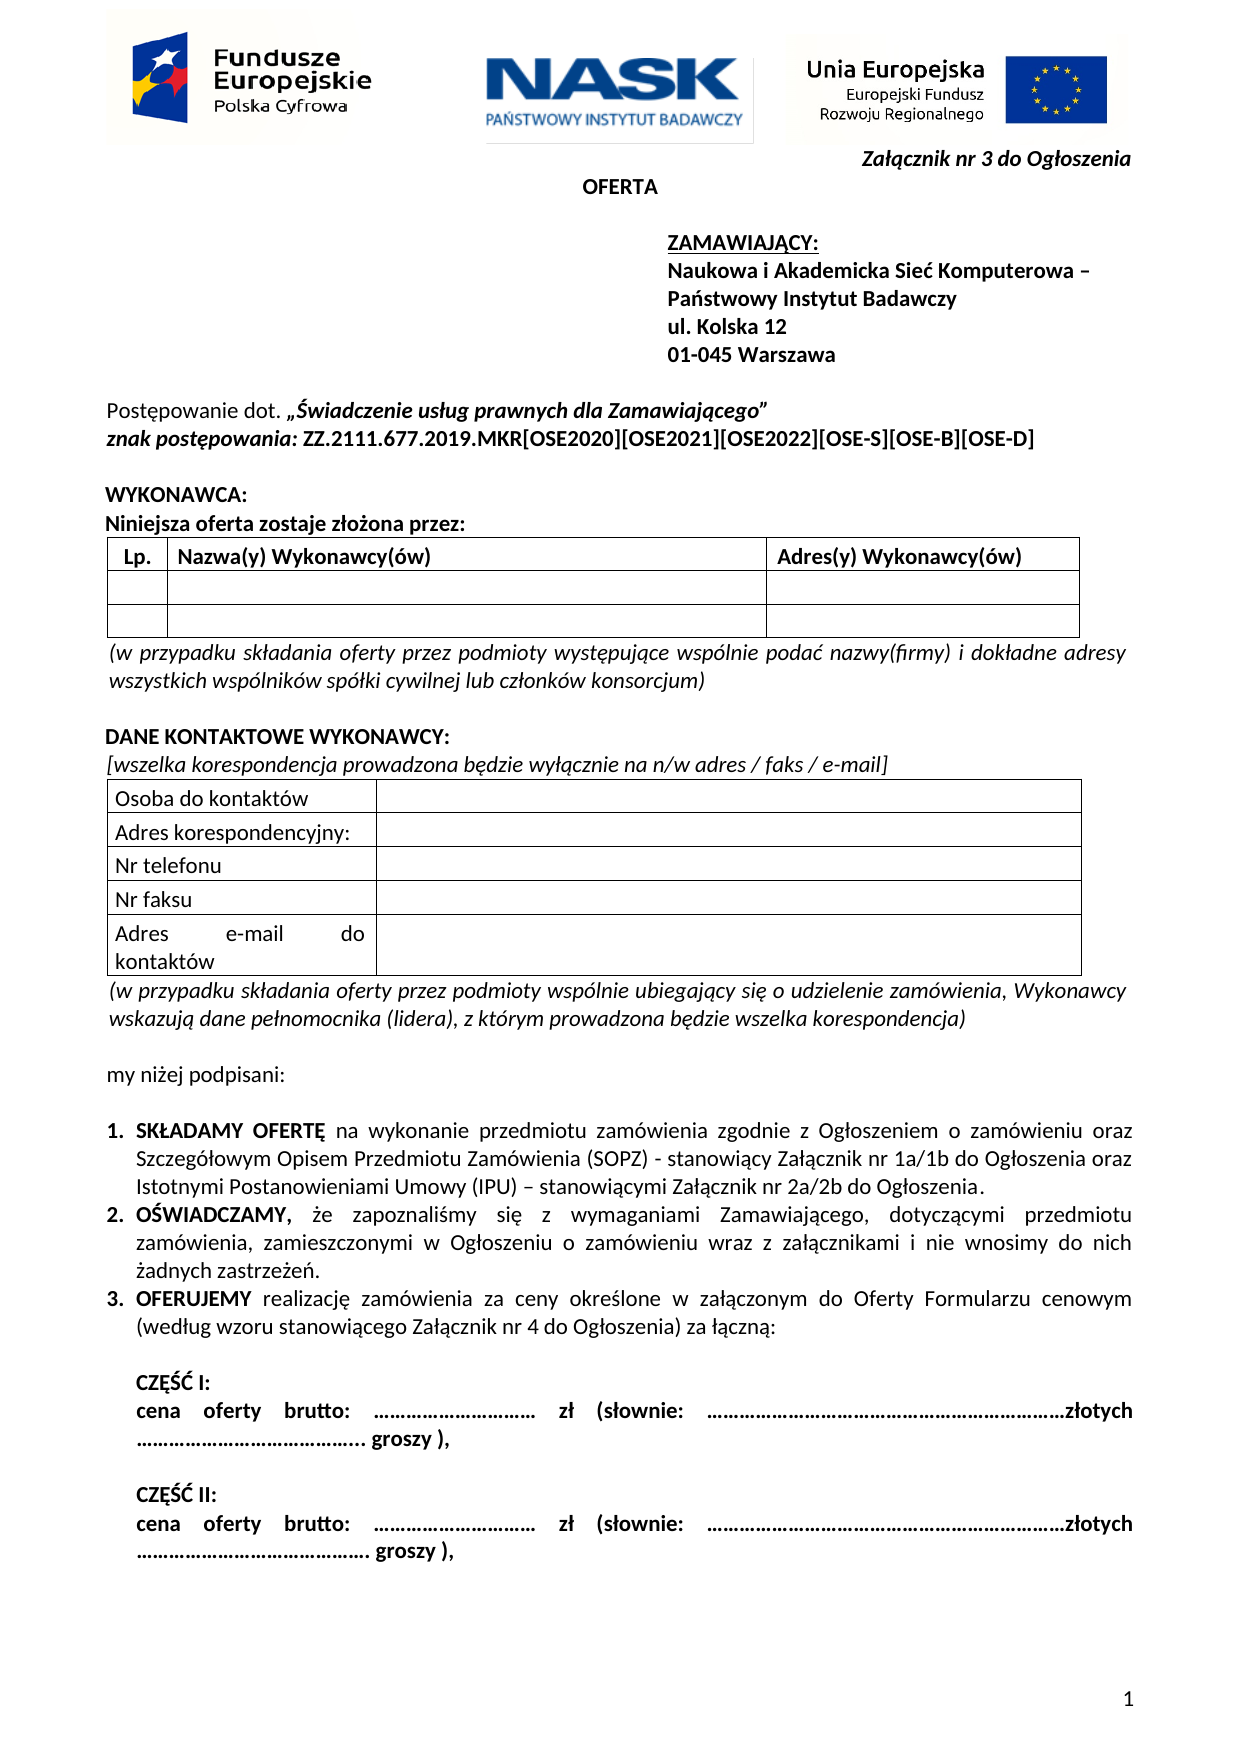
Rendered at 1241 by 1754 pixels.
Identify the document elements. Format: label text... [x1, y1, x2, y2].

table_cell [377, 881, 1081, 913]
table_cell Nr faksu [108, 881, 376, 913]
table_header Osoba do kontaktów [108, 780, 376, 812]
table_cell Nr telefonu [108, 847, 376, 880]
table_cell [168, 571, 766, 604]
text Załącznik nr 3 do Ogłoszenia [106, 144, 1134, 172]
table_header Nazwa(y) Wykonawcy(ów) [168, 538, 766, 570]
text Postępowanie dot. „Świadczenie usług prawnych dla Zamawiającego” [106, 397, 1134, 424]
table_cell [377, 915, 1081, 975]
table_cell [168, 605, 766, 637]
list OŚWIADCZAMY, że zapoznaliśmy się z wymaganiami Zamawiającego, dotyczącymi przedmiotu zamówienia, zamieszczonymi w Ogłoszeniu o zamówieniu wraz z załącznikami i nie wnosimy do nich żadnych zastrzeżeń. [106, 1200, 1134, 1284]
table_cell Adres korespondencyjny: [108, 813, 376, 846]
text cena oferty brutto: ………………………… zł (słownie: …………………………………………………………złotych …………………………………... groszy ), [106, 1397, 1134, 1453]
text ZAMAWIAJĄCY: [667, 228, 1134, 256]
text ul. Kolska 12 [667, 312, 1134, 341]
text DANE KONTAKTOWE WYKONAWCY: [105, 722, 579, 750]
table_header Adres(y) Wykonawcy(ów) [767, 538, 1079, 570]
text Naukowa i Akademicka Sieć Komputerowa – Państwowy Instytut Badawczy [667, 256, 1134, 312]
text (w przypadku składania oferty przez podmioty występujące wspólnie podać nazwy(firmy) i dokładne adresy wszystkich wspólników spółki cywilnej lub członków konsorcjum) [109, 638, 1130, 694]
list OFERUJEMY realizację zamówienia za ceny określone w załączonym do Oferty Formularzu cenowym (według wzoru stanowiącego Załącznik nr 4 do Ogłoszenia) za łączną: [106, 1284, 1134, 1341]
picture [785, 34, 1129, 145]
table_cell [377, 813, 1081, 846]
text CZĘŚĆ I: [136, 1368, 1134, 1397]
text Niniejsza oferta zostaje złożona przez: [105, 509, 1134, 537]
table_cell [377, 847, 1081, 880]
text CZĘŚĆ II: [106, 1481, 1134, 1509]
table_cell [767, 571, 1079, 604]
text WYKONAWCA: [105, 481, 579, 509]
list SKŁADAMY OFERTĘ na wykonanie przedmiotu zamówienia zgodnie z Ogłoszeniem o zamówieniu oraz Szczegółowym Opisem Przedmiotu Zamówienia (SOPZ) - stanowiący Załącznik nr 1a/1b do Ogłoszenia oraz Istotnymi Postanowieniami Umowy (IPU) – stanowiącymi Załącznik nr 2a/2b do Ogłoszenia. [106, 1116, 1134, 1200]
table_header [377, 780, 1081, 812]
picture [486, 58, 755, 145]
text (w przypadku składania oferty przez podmioty wspólnie ubiegający się o udzielenie zamówienia, Wykonawcy wskazują dane pełnomocnika (lidera), z którym prowadzona będzie wszelka korespondencja) [109, 976, 1130, 1032]
picture [106, 9, 399, 145]
text znak postępowania: ZZ.2111.677.2019.MKR[OSE2020][OSE2021][OSE2022][OSE-S][OSE-B][OSE-D] [106, 424, 1134, 453]
text [wszelka korespondencja prowadzona będzie wyłącznie na n/w adres / faks / e-mail] [106, 750, 1129, 778]
text OFERTA [106, 172, 1134, 200]
text cena oferty brutto: ………………………… zł (słownie: …………………………………………………………złotych ……………………………………. groszy ), [106, 1509, 1134, 1565]
text 01-045 Warszawa [667, 341, 1134, 368]
table_header Lp. [108, 538, 167, 570]
table_cell [108, 605, 167, 637]
table_cell Adres e-mail do kontaktów [108, 915, 376, 975]
table_cell [767, 605, 1079, 637]
table_cell [108, 571, 167, 604]
text my niżej podpisani: [106, 1060, 1134, 1088]
